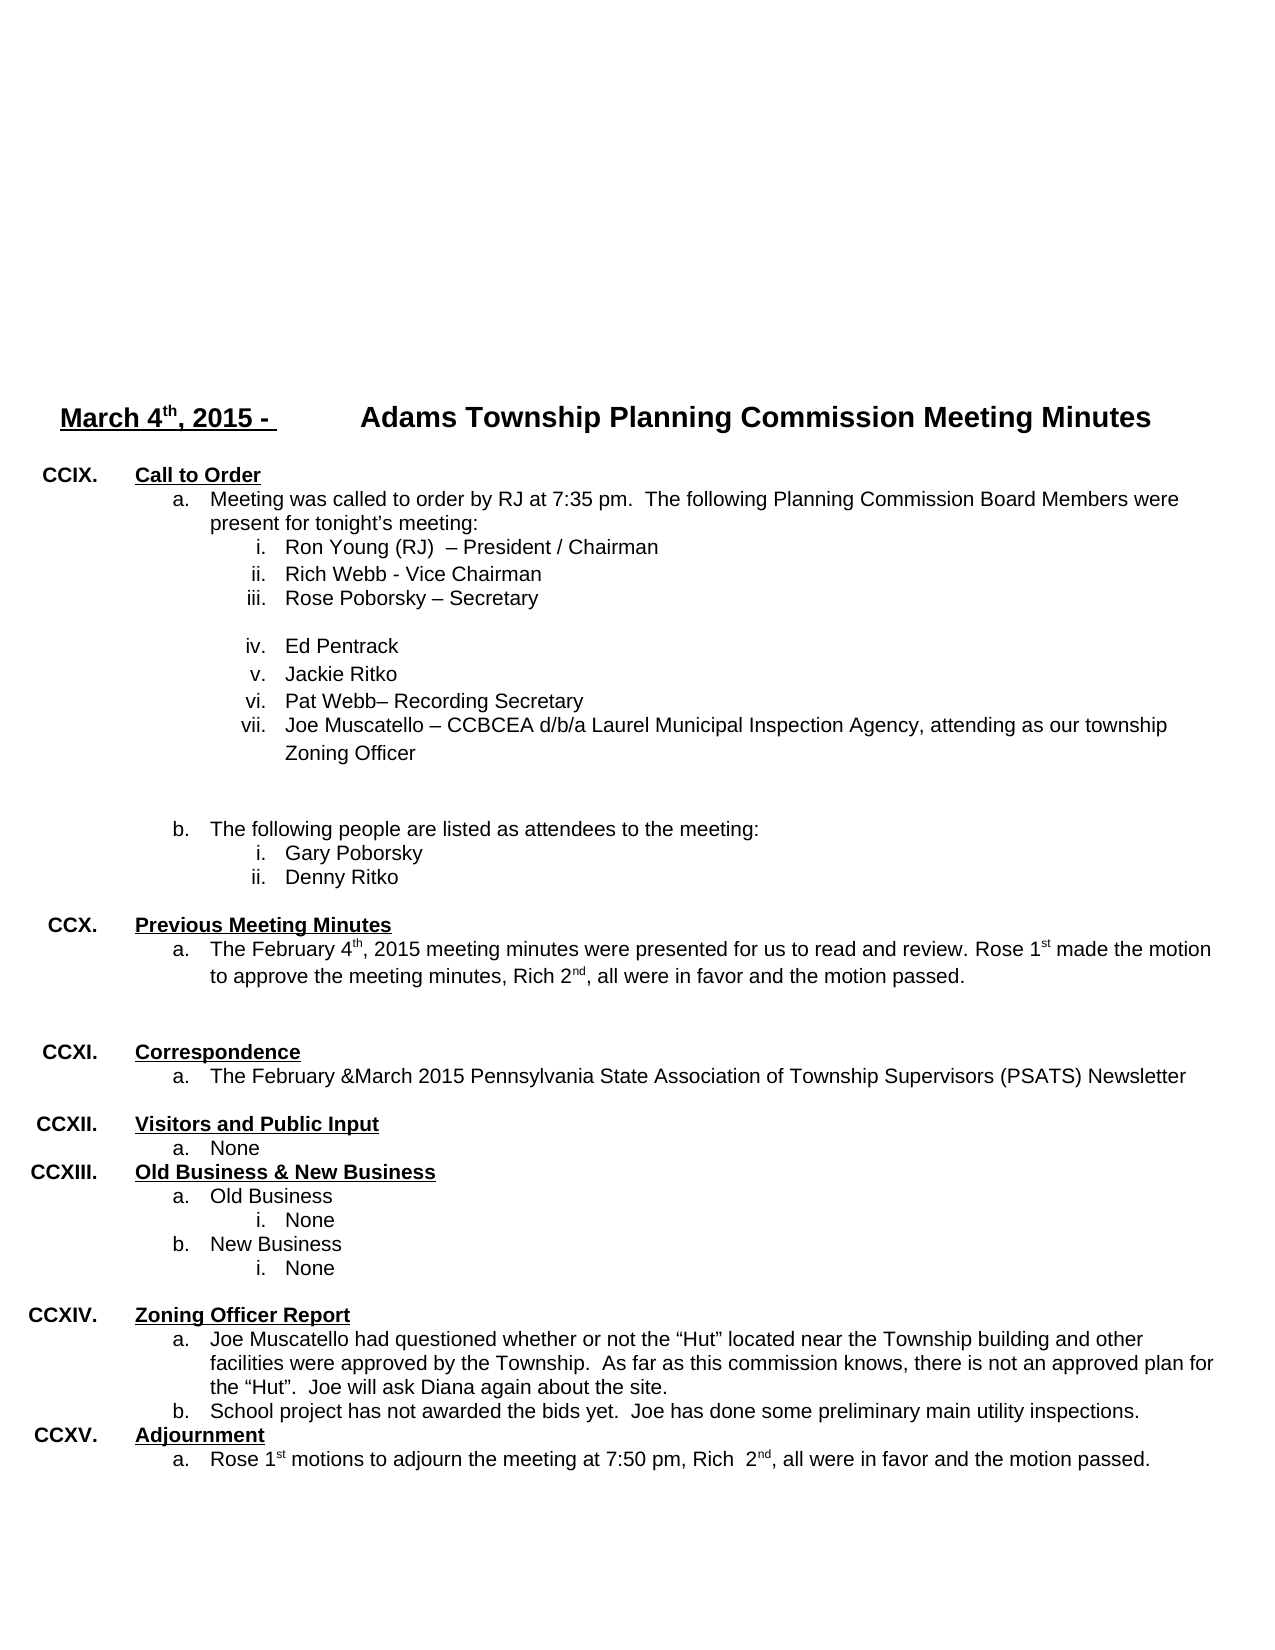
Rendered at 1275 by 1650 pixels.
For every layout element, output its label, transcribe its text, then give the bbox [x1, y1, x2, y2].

list Adjournment [97, 1423, 1215, 1447]
list Old Business & New Business [97, 1159, 1215, 1183]
list Old Business [172, 1183, 1215, 1207]
list Zoning Officer Report [97, 1303, 1215, 1327]
list Pat Webb– Recording Secretary [266, 689, 1215, 713]
list Joe Muscatello – CCBCEA d/b/a Laurel Municipal Inspection Agency, attending as our township Zoning Officer [266, 713, 1215, 765]
list Visitors and Public Input [97, 1112, 1215, 1136]
list Previous Meeting Minutes [97, 912, 1215, 936]
list New Business [172, 1231, 1215, 1255]
list Jackie Ritko [266, 662, 1215, 686]
list None [266, 1255, 1215, 1279]
list The February 4th, 2015 meeting minutes were presented for us to read and review. Rose 1st made the motion to approve the meeting minutes, Rich 2nd, all were in favor and the motion passed. [172, 936, 1215, 988]
list Ron Young (RJ) – President / Chairman [266, 534, 1215, 558]
list Rose 1st motions to adjourn the meeting at 7:50 pm, Rich 2nd, all were in favor and the motion passed. [172, 1447, 1215, 1471]
list The February &March 2015 Pennsylvania State Association of Township Supervisors (PSATS) Newsletter [172, 1064, 1215, 1088]
list Correspondence [97, 1040, 1215, 1064]
list None [172, 1136, 1215, 1159]
text March 4th, 2015 - Adams Township Planning Commission Meeting Minutes [60, 400, 1215, 433]
list Denny Ritko [266, 864, 1215, 888]
list Meeting was called to order by RJ at 7:35 pm. The following Planning Commission Board Members were present for tonight’s meeting: [172, 487, 1215, 534]
list The following people are listed as attendees to the meeting: [172, 817, 1215, 841]
list Rich Webb - Vice Chairman [266, 562, 1215, 586]
list None [266, 1207, 1215, 1231]
list Rose Poborsky – Secretary [266, 586, 1215, 610]
list Joe Muscatello had questioned whether or not the “Hut” located near the Township building and other facilities were approved by the Township. As far as this commission knows, there is not an approved plan for the “Hut”. Joe will ask Diana again about the site. [172, 1327, 1215, 1399]
list School project has not awarded the bids yet. Joe has done some preliminary main utility inspections. [172, 1399, 1215, 1423]
list Gary Poborsky [266, 841, 1215, 864]
list Ed Pentrack [266, 634, 1215, 658]
list Call to Order [97, 463, 1215, 487]
